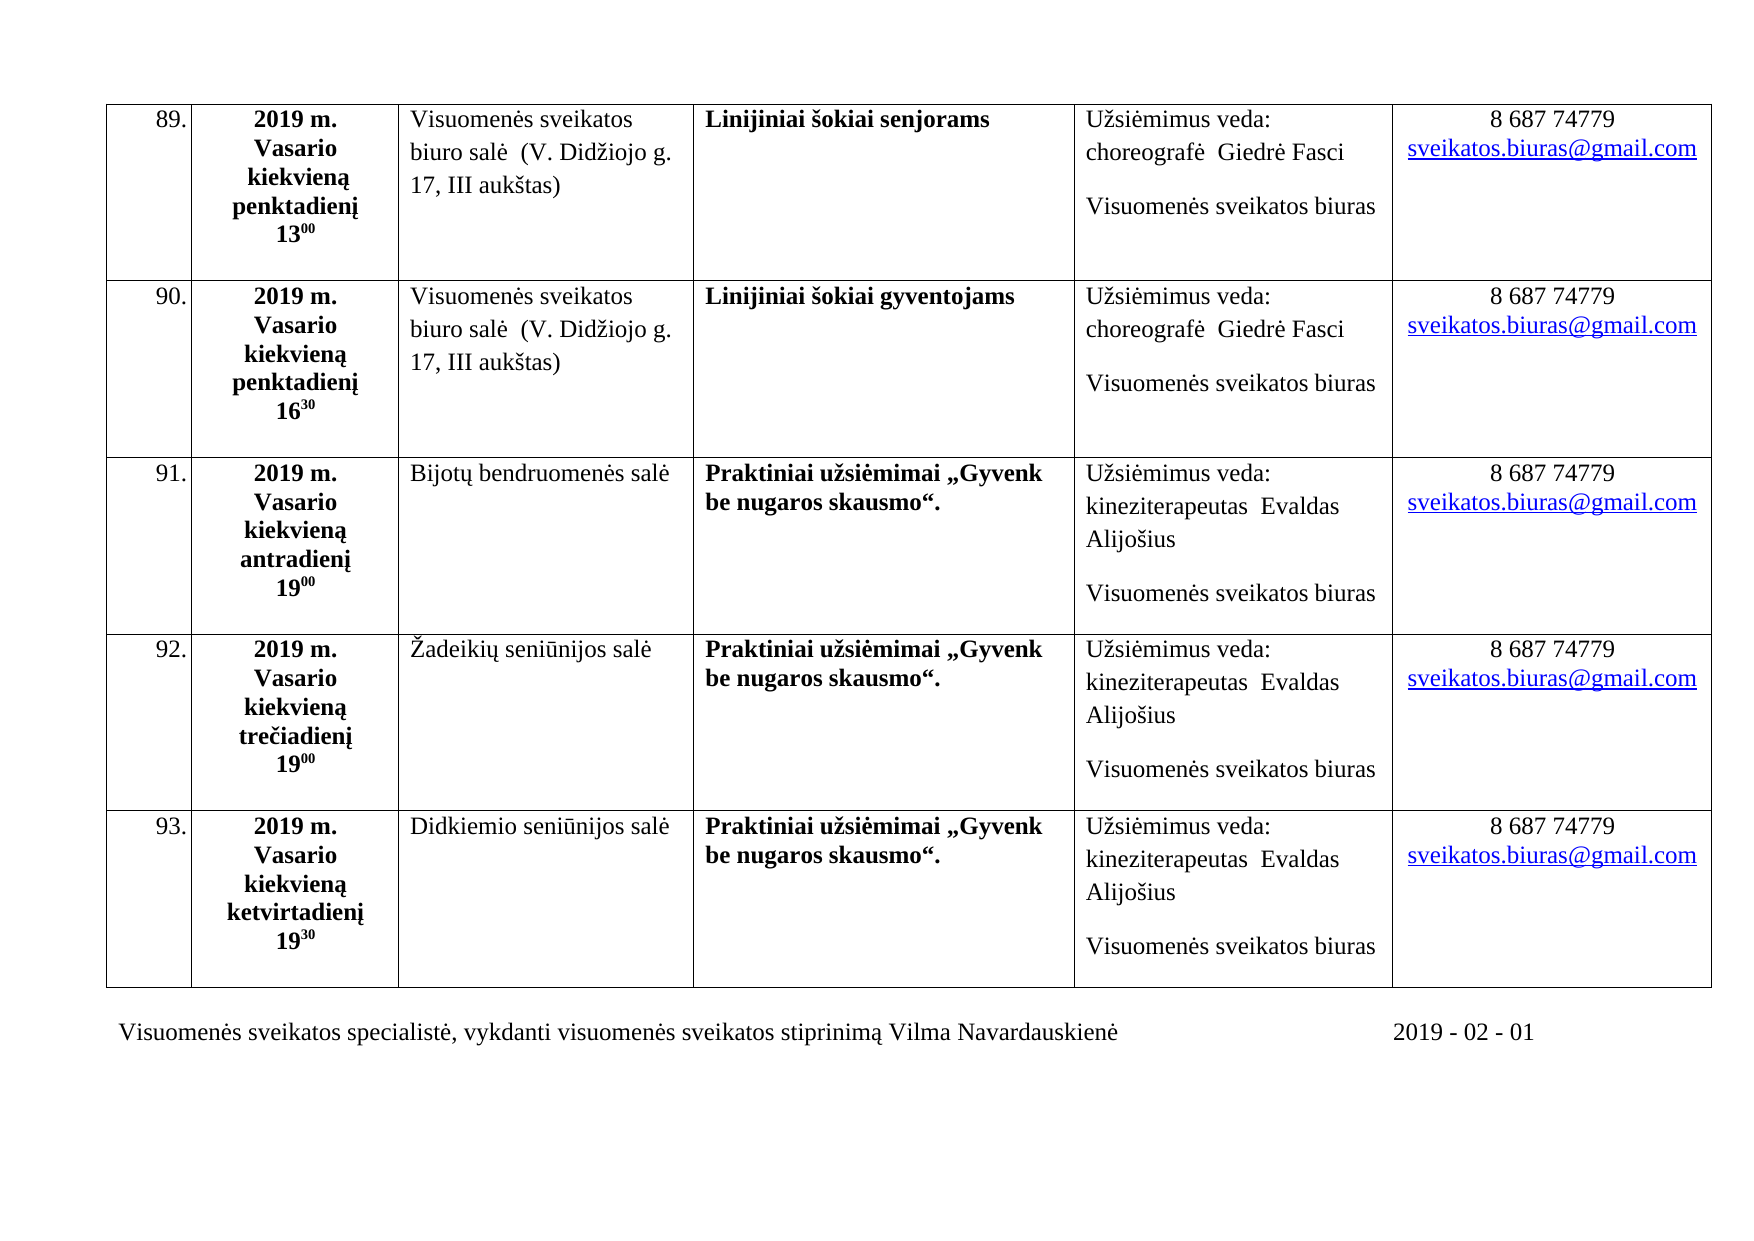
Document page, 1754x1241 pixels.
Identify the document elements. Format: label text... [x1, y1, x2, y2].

text Visuomenės sveikatos specialistė, vykdanti visuomenės sveikatos stiprinimą Vilma Navardauskienė 2019 - 02 - 01 [118, 1017, 1668, 1045]
table_cell 8 687 74779 sveikatos.biuras@gmail.com [1393, 635, 1711, 810]
table_cell Didkiemio seniūnijos salė [399, 811, 693, 987]
table_cell Visuomenės sveikatos biuro salė (V. Didžiojo g. 17, III aukštas) [399, 105, 693, 280]
table_cell Bijotų bendruomenės salė [399, 458, 693, 633]
table_cell Praktiniai užsiėmimai „Gyvenk be nugaros skausmo“. [694, 635, 1074, 810]
table_cell 8 687 74779 sveikatos.biuras@gmail.com [1393, 281, 1711, 457]
table_cell [107, 811, 191, 987]
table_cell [1393, 105, 1711, 280]
table_cell 2019 m. Vasario kiekvieną ketvirtadienį 1930 [192, 811, 398, 987]
table_cell Linijiniai šokiai gyventojams [694, 281, 1074, 457]
table_cell 2019 m. Vasario kiekvieną antradienį 1900 [192, 458, 398, 633]
table_cell Užsiėmimus veda: kineziterapeutas Evaldas Alijošius Visuomenės sveikatos biuras [1075, 811, 1392, 987]
table_cell 2019 m. Vasario kiekvieną penktadienį 1300 [192, 105, 398, 280]
table_cell Praktiniai užsiėmimai „Gyvenk be nugaros skausmo“. [694, 811, 1074, 987]
table_cell Užsiėmimus veda: choreografė Giedrė Fasci Visuomenės sveikatos biuras [1075, 281, 1392, 457]
table_cell [107, 458, 191, 633]
table_cell [107, 635, 191, 810]
table_cell Praktiniai užsiėmimai „Gyvenk be nugaros skausmo“. [694, 458, 1074, 633]
table_cell [107, 105, 191, 280]
table_cell 8 687 74779 sveikatos.biuras@gmail.com [1393, 458, 1711, 633]
table_cell Linijiniai šokiai senjorams [694, 105, 1074, 280]
table_cell Žadeikių seniūnijos salė [399, 635, 693, 810]
table_cell Visuomenės sveikatos biuro salė (V. Didžiojo g. 17, III aukštas) [399, 281, 693, 457]
table_cell 2019 m. Vasario kiekvieną penktadienį 1630 [192, 281, 398, 457]
table_cell Užsiėmimus veda: choreografė Giedrė Fasci Visuomenės sveikatos biuras [1075, 105, 1392, 280]
table_cell Užsiėmimus veda: kineziterapeutas Evaldas Alijošius Visuomenės sveikatos biuras [1075, 458, 1392, 633]
table_cell [107, 281, 191, 457]
table_cell 8 687 74779 sveikatos.biuras@gmail.com [1393, 811, 1711, 987]
table_cell 2019 m. Vasario kiekvieną trečiadienį 1900 [192, 635, 398, 810]
table_cell Užsiėmimus veda: kineziterapeutas Evaldas Alijošius Visuomenės sveikatos biuras [1075, 635, 1392, 810]
